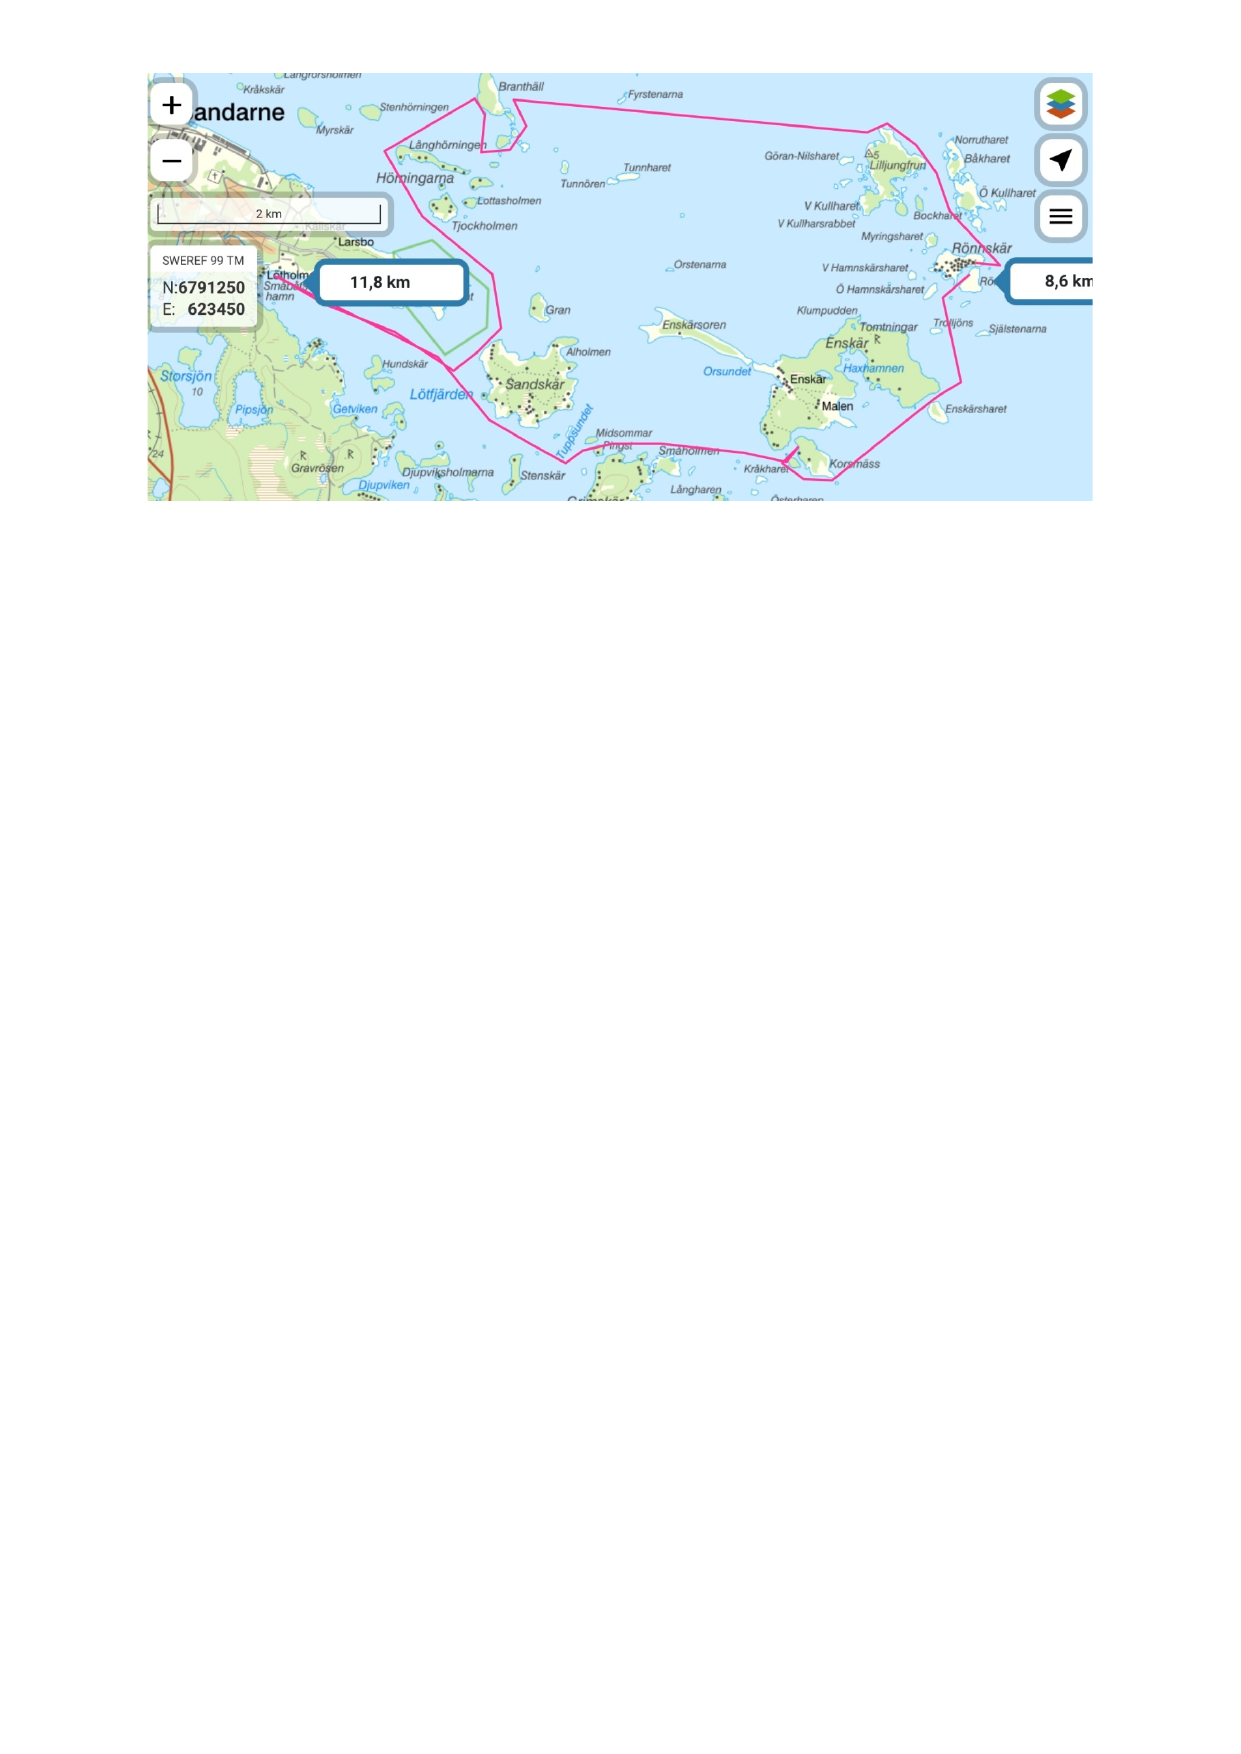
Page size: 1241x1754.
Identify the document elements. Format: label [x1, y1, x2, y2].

picture [147, 73, 1093, 501]
